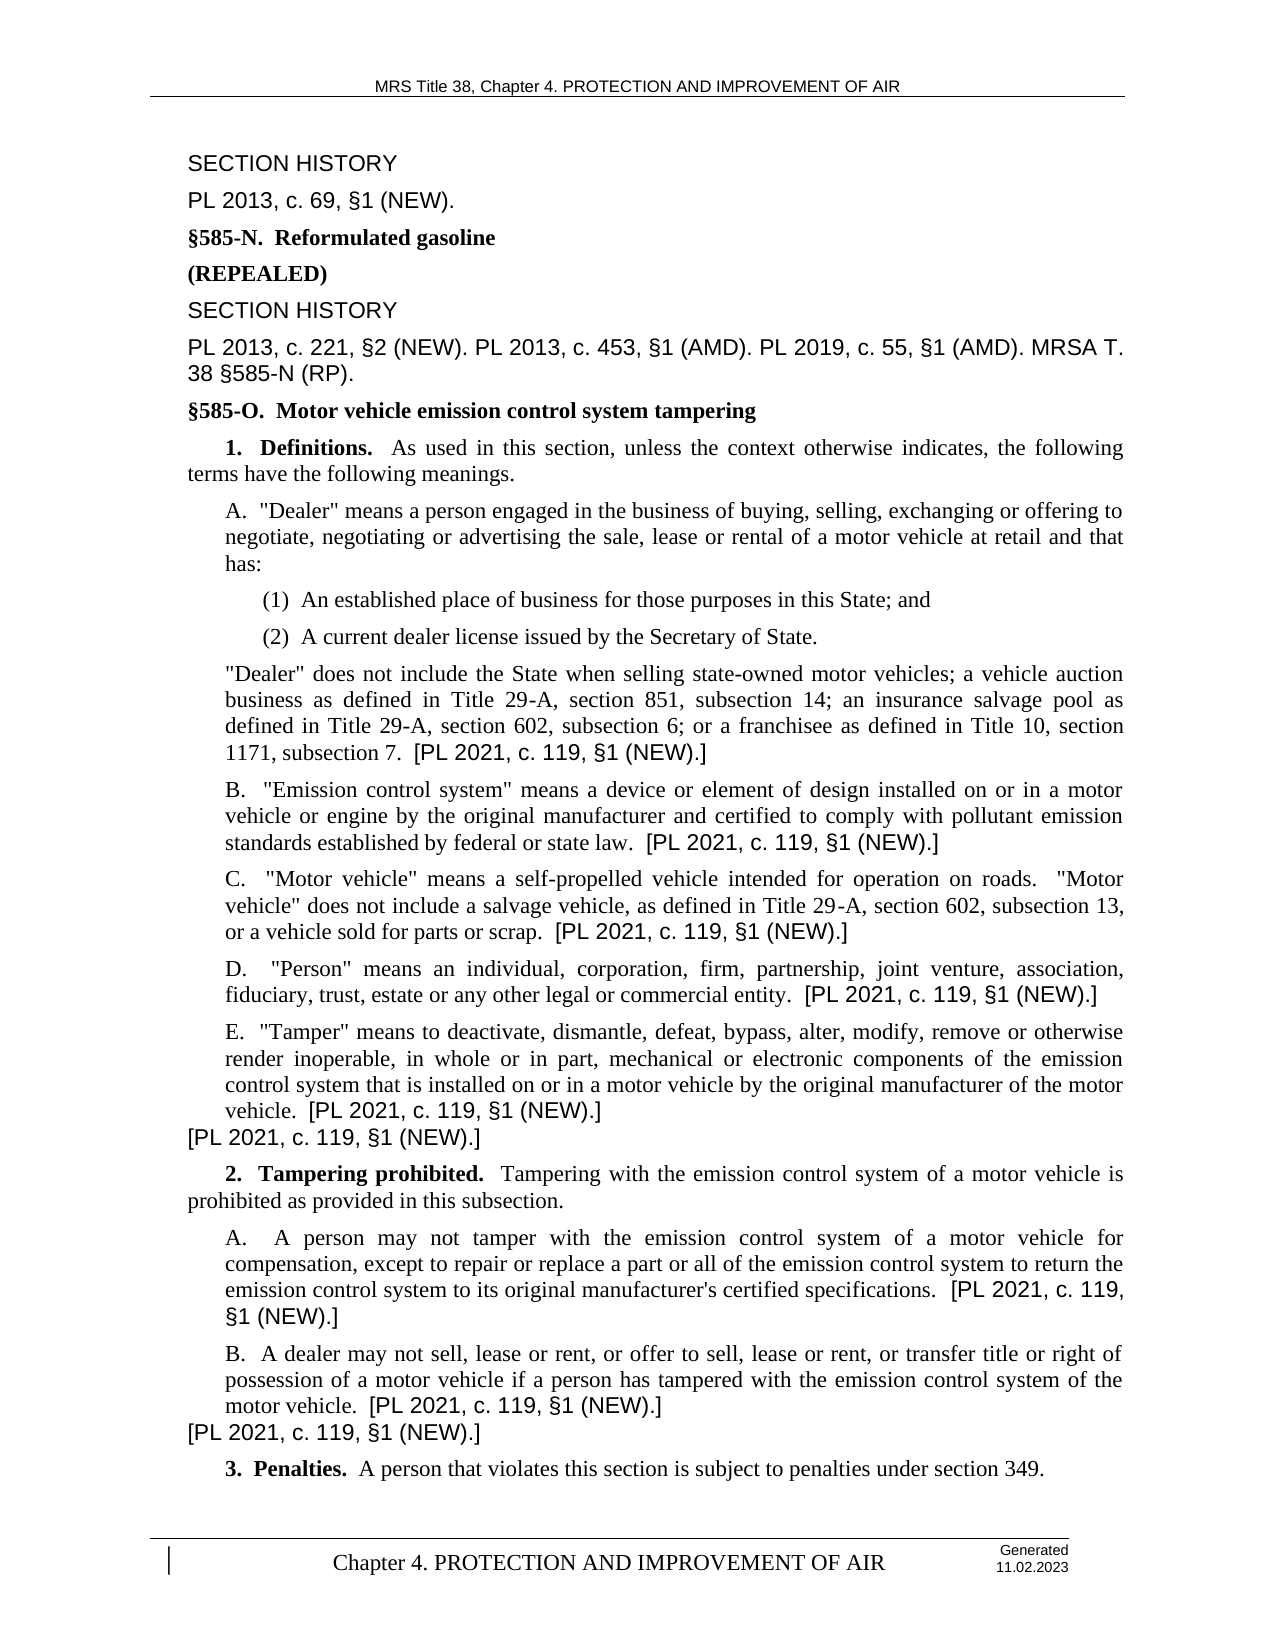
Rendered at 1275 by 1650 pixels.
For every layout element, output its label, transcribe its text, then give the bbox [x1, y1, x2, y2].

text (REPEALED) [187, 260, 1125, 287]
text E. "Tamper" means to deactivate, dismantle, defeat, bypass, alter, modify, remove or otherwise render inoperable, in whole or in part, mechanical or electronic components of the emission control system that is installed on or in a motor vehicle by the original manufacturer of the motor vehicle. [PL 2021, c. 119, §1 (NEW).] [225, 1018, 1125, 1124]
text "Dealer" does not include the State when selling state-owned motor vehicles; a vehicle auction business as defined in Title 29‑A, section 851, subsection 14; an insurance salvage pool as defined in Title 29‑A, section 602, subsection 6; or a franchisee as defined in Title 10, section 1171, subsection 7. [PL 2021, c. 119, §1 (NEW).] [225, 660, 1125, 765]
text A. A person may not tamper with the emission control system of a motor vehicle for compensation, except to repair or replace a part or all of the emission control system to return the emission control system to its original manufacturer's certified specifications. [PL 2021, c. 119, §1 (NEW).] [225, 1224, 1125, 1329]
text [PL 2021, c. 119, §1 (NEW).] [187, 1124, 1125, 1150]
text A. "Dealer" means a person engaged in the business of buying, selling, exchanging or offering to negotiate, negotiating or advertising the sale, lease or rental of a motor vehicle at retail and that has: [225, 497, 1125, 576]
text 2. Tampering prohibited. Tampering with the emission control system of a motor vehicle is prohibited as provided in this subsection. [187, 1161, 1125, 1213]
text C. "Motor vehicle" means a self-propelled vehicle intended for operation on roads. "Motor vehicle" does not include a salvage vehicle, as defined in Title 29‑A, section 602, subsection 13, or a vehicle sold for parts or scrap. [PL 2021, c. 119, §1 (NEW).] [225, 865, 1125, 944]
text (1) An established place of business for those purposes in this State; and [262, 586, 1125, 613]
text B. "Emission control system" means a device or element of design installed on or in a motor vehicle or engine by the original manufacturer and certified to comply with pollutant emission standards established by federal or state law. [PL 2021, c. 119, §1 (NEW).] [225, 776, 1125, 855]
text (2) A current dealer license issued by the Secretary of State. [262, 623, 1125, 649]
text SECTION HISTORY [187, 297, 1125, 323]
text [PL 2021, c. 119, §1 (NEW).] [187, 1419, 1125, 1445]
text 3. Penalties. A person that violates this section is subject to penalties under section 349. [187, 1456, 1125, 1482]
text B. A dealer may not sell, lease or rent, or offer to sell, lease or rent, or transfer title or right of possession of a motor vehicle if a person has tampered with the emission control system of the motor vehicle. [PL 2021, c. 119, §1 (NEW).] [225, 1339, 1125, 1419]
text §585-O. Motor vehicle emission control system tampering [187, 397, 1125, 423]
text PL 2013, c. 221, §2 (NEW). PL 2013, c. 453, §1 (AMD). PL 2019, c. 55, §1 (AMD). MRSA T. 38 §585-N (RP). [187, 334, 1125, 387]
text SECTION HISTORY [187, 150, 1125, 176]
text §585-N. Reformulated gasoline [187, 223, 1125, 250]
text D. "Person" means an individual, corporation, firm, partnership, joint venture, association, fiduciary, trust, estate or any other legal or commercial entity. [PL 2021, c. 119, §1 (NEW).] [225, 955, 1125, 1008]
text 1. Definitions. As used in this section, unless the context otherwise indicates, the following terms have the following meanings. [187, 434, 1125, 486]
text PL 2013, c. 69, §1 (NEW). [187, 187, 1125, 213]
